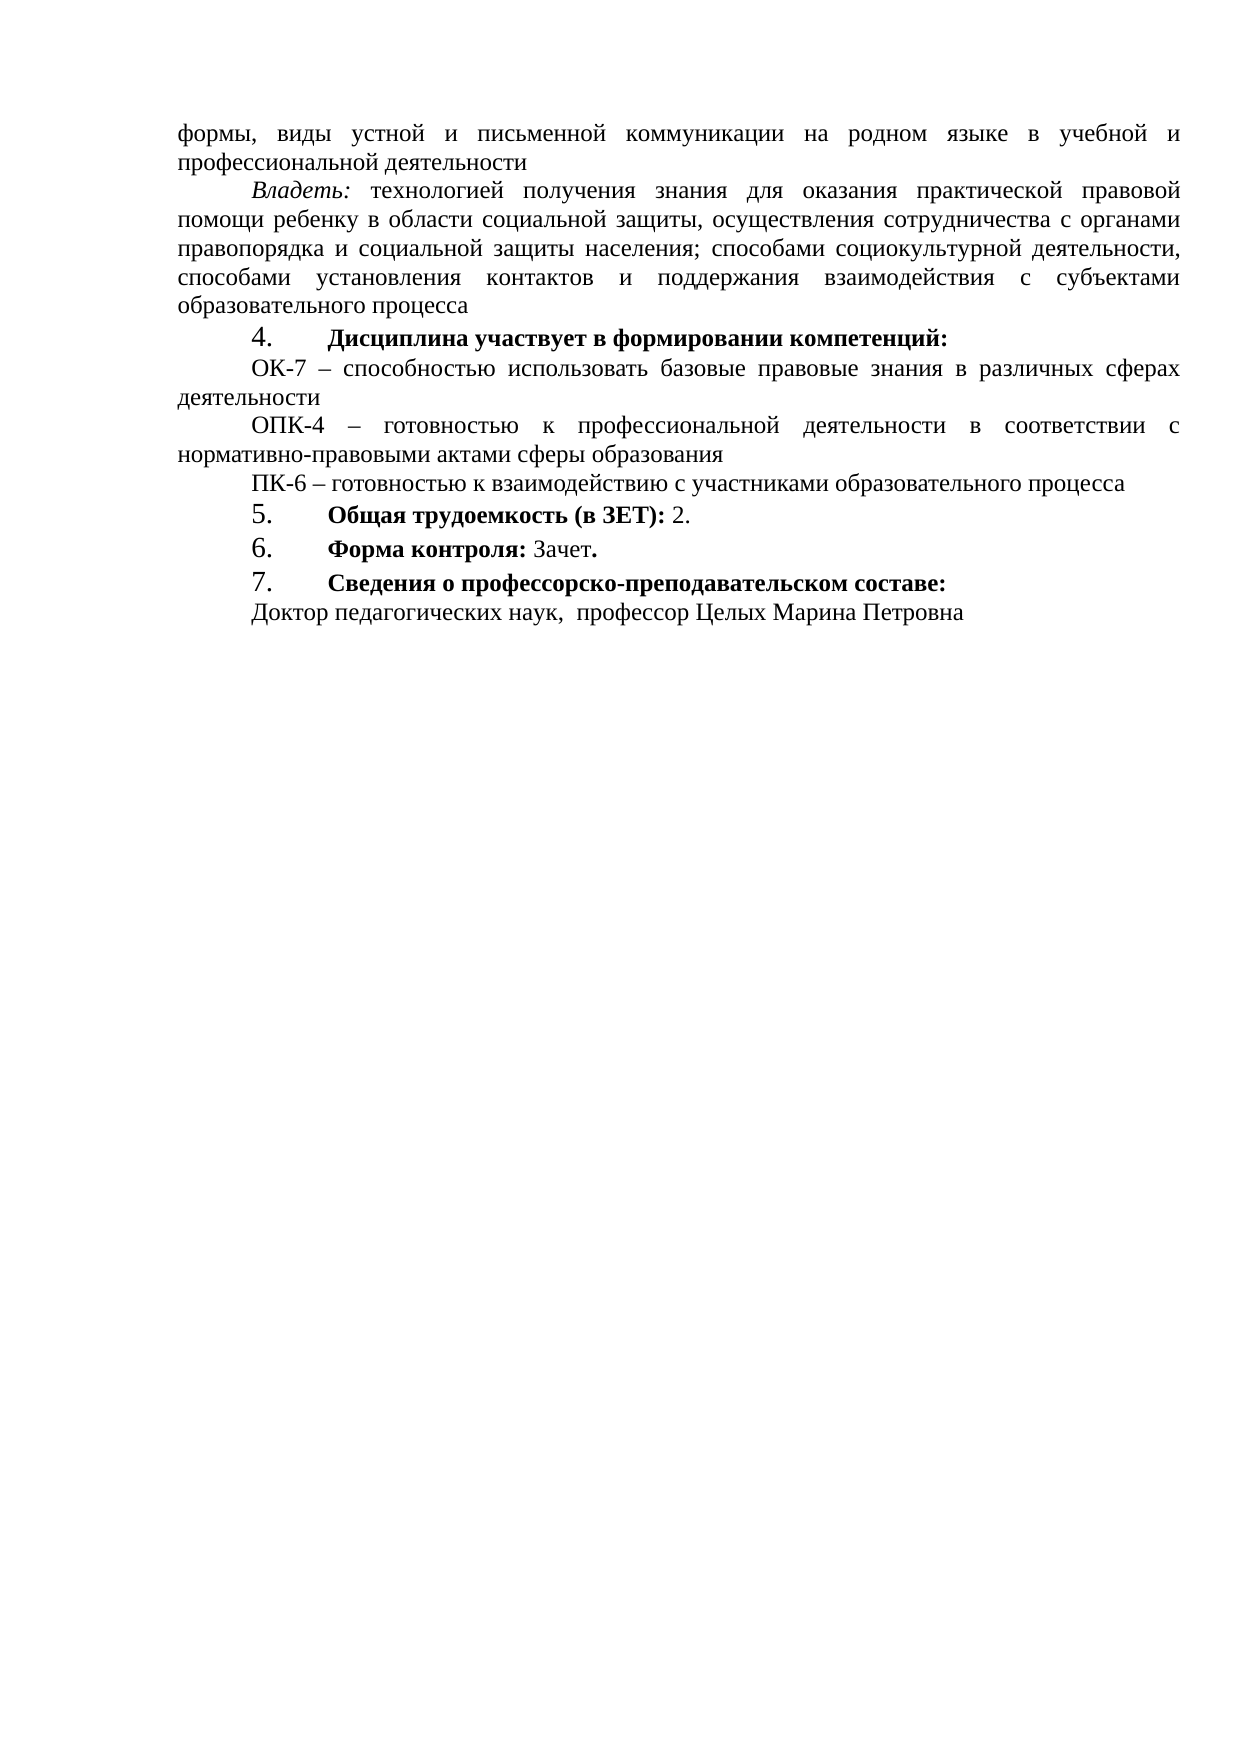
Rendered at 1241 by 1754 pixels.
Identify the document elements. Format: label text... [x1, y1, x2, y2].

text ОПК-4 – готовностью к профессиональной деятельности в соответствии с нормативно-правовыми актами сферы образования [177, 410, 1181, 468]
list Общая трудоемкость (в ЗЕТ): 2. [177, 497, 1181, 530]
text Владеть: технологией получения знания для оказания практической правовой помощи ребенку в области социальной защиты, осуществления сотрудничества с органами правопорядка и социальной защиты населения; способами социокультурной деятельности, способами установления контактов и поддержания взаимодействия с субъектами образовательного процесса [177, 176, 1181, 319]
list Дисциплина участвует в формировании компетенций: [177, 319, 1181, 353]
list Доктор педагогических наук, профессор Целых Марина Петровна [177, 597, 1181, 626]
text ОК-7 – способностью использовать базовые правовые знания в различных сферах деятельности [177, 353, 1181, 410]
list Форма контроля: Зачет. [177, 530, 1181, 564]
list Сведения о профессорско-преподавательском составе: [177, 564, 1181, 597]
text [177, 118, 1181, 176]
text ПК-6 – готовностью к взаимодействию с участниками образовательного процесса [177, 468, 1181, 497]
